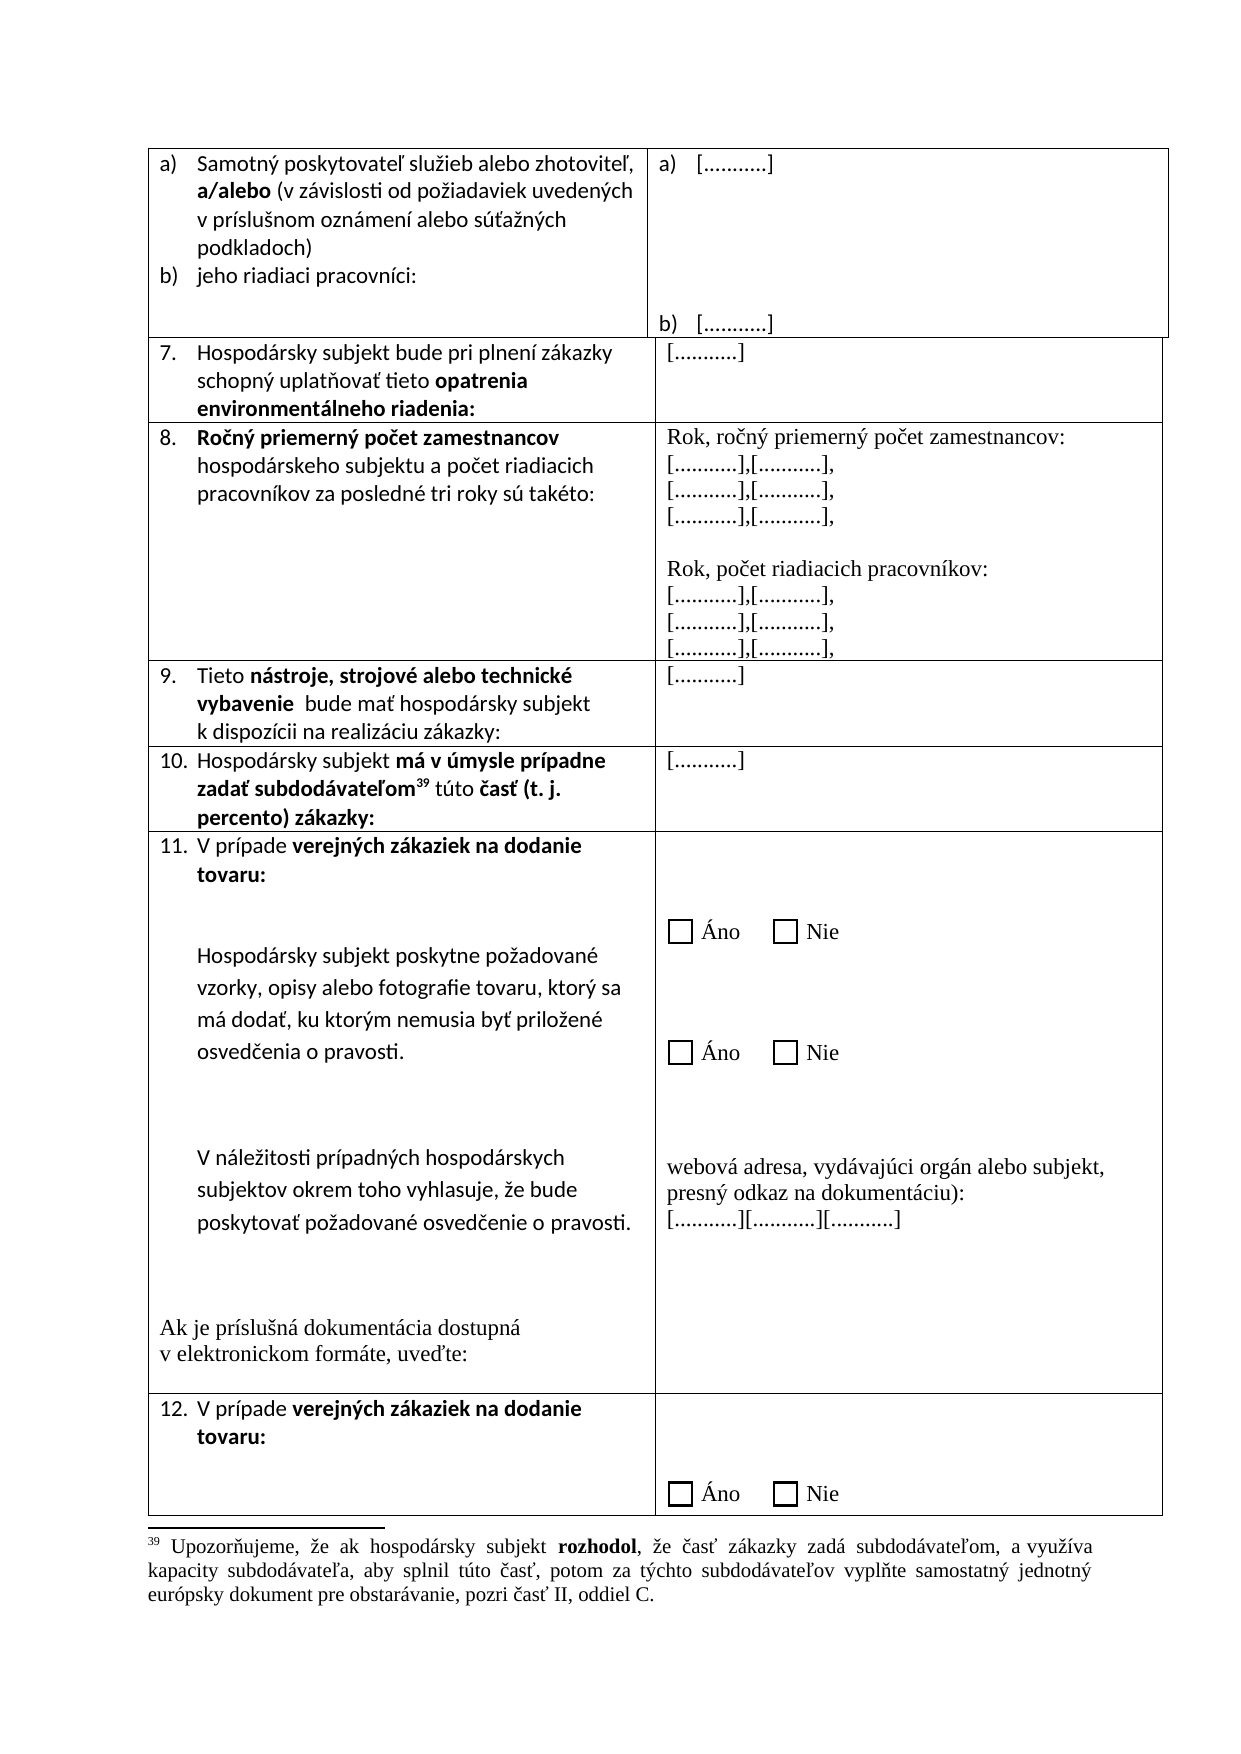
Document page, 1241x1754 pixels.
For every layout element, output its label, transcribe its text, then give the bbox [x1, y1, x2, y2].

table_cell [149, 1394, 655, 1515]
table_cell V prípade verejných zákaziek na dodanie tovaru: Hospodársky subjekt poskytne požadované vzorky, opisy alebo fotografie tovaru, ktorý sa má dodať, ku ktorým nemusia byť priložené osvedčenia o pravosti. V náležitosti prípadných hospodárskych subjektov okrem toho vyhlasuje, že bude poskytovať požadované osvedčenie o pravosti. Ak je príslušná dokumentácia dostupná v elektronickom formáte, uveďte: [149, 832, 655, 1393]
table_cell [656, 1394, 1162, 1515]
table_cell [...........] [656, 747, 1162, 831]
table_cell [...........] [656, 338, 1162, 422]
table_cell Rok, ročný priemerný počet zamestnancov: [...........],[...........], [...........],[...........], [...........],[...........], Rok, počet riadiacich pracovníkov: [...........],[...........], [...........],[...........], [...........],[...........], [656, 423, 1162, 660]
table_cell [...........] [656, 661, 1162, 746]
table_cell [648, 149, 1168, 337]
table_cell Ročný priemerný počet zamestnancov hospodárskeho subjektu a počet riadiacich pracovníkov za posledné tri roky sú takéto: [149, 423, 655, 660]
table_cell Hospodársky subjekt bude pri plnení zákazky schopný uplatňovať tieto opatrenia environmentálneho riadenia: [149, 338, 655, 422]
table_cell Tieto nástroje, strojové alebo technické vybavenie bude mať hospodársky subjekt k dispozícii na realizáciu zákazky: [149, 661, 655, 746]
table_cell webová adresa, vydávajúci orgán alebo subjekt, presný odkaz na dokumentáciu): [...........][...........][...........] [656, 832, 1162, 1393]
table_cell Hospodársky subjekt má v úmysle prípadne zadať subdodávateľom túto časť (t. j. percento) zákazky: [149, 747, 655, 831]
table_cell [149, 149, 647, 337]
